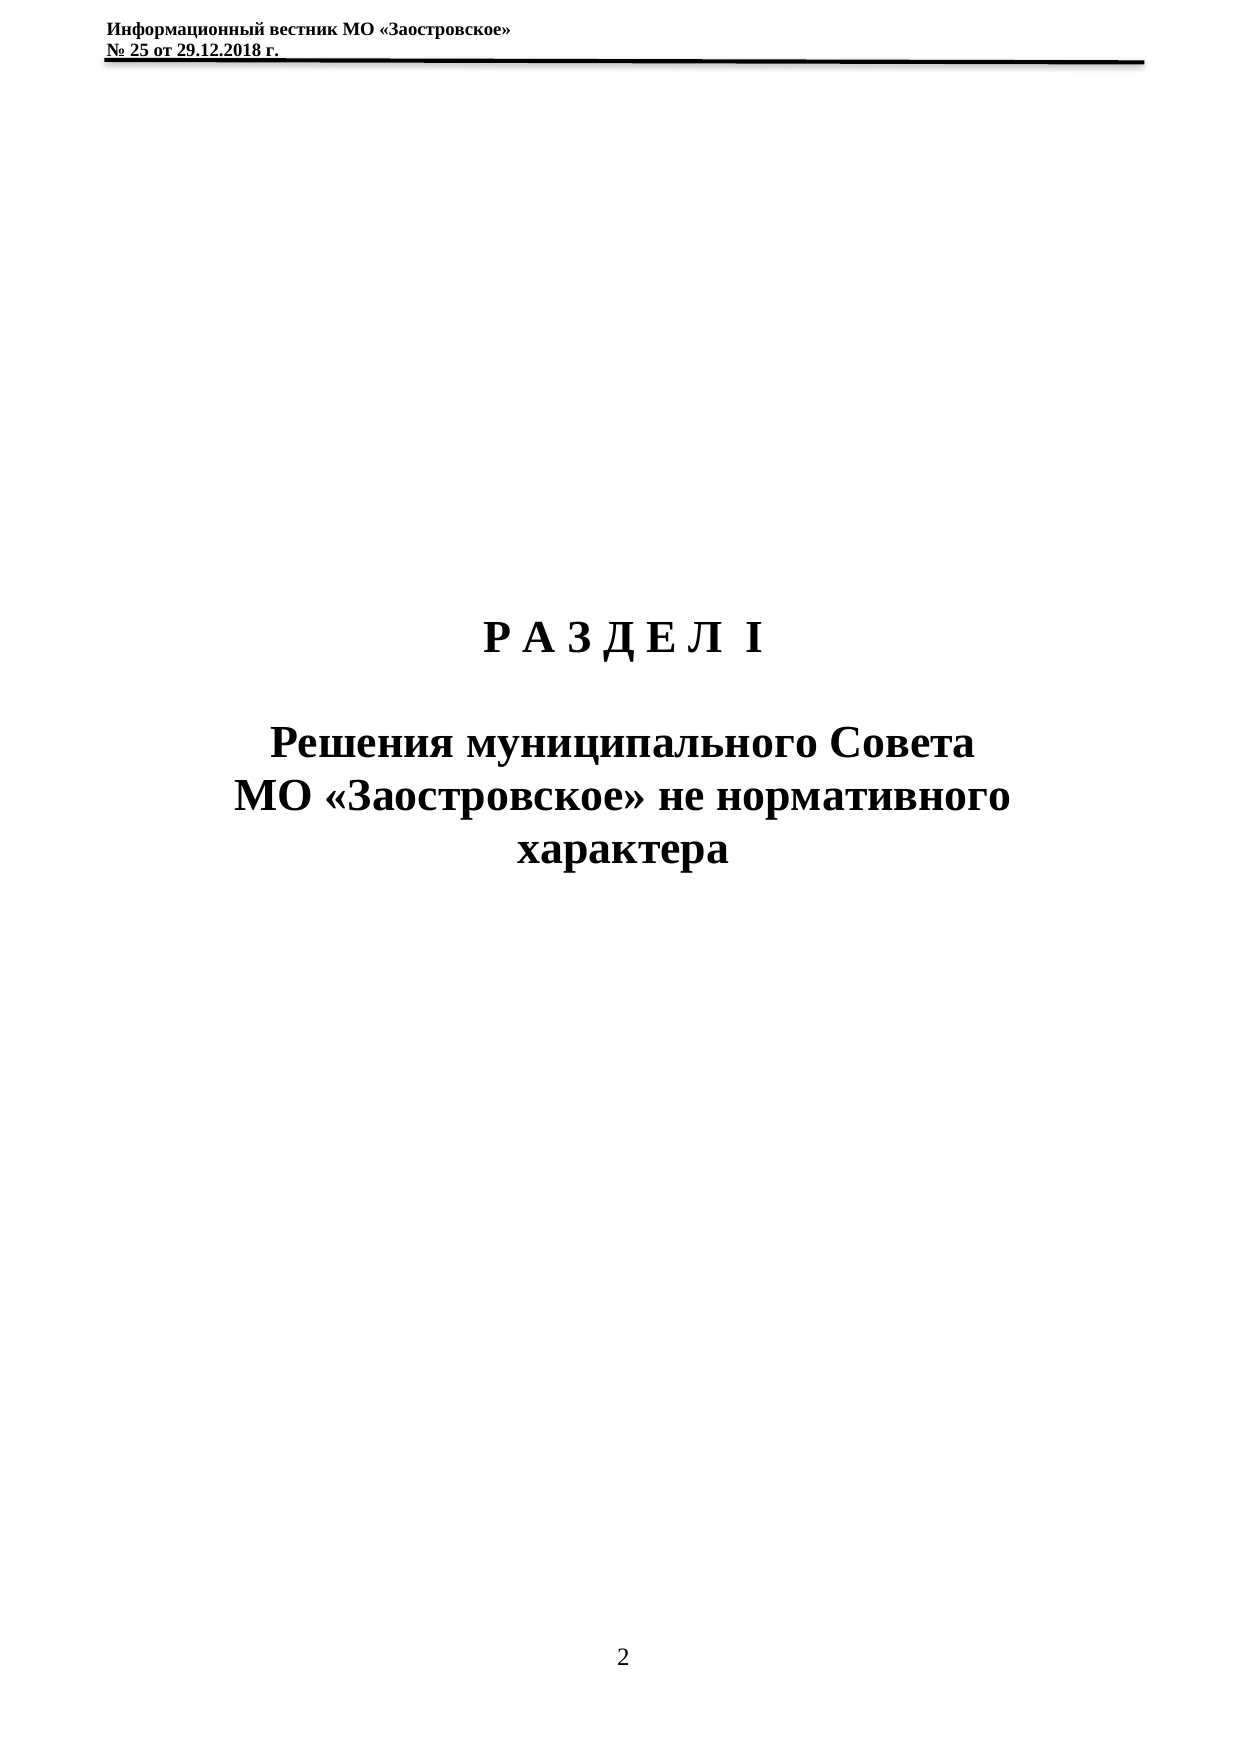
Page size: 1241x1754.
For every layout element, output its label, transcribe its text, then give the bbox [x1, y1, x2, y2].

text Р А З Д Е Л I [106, 609, 1140, 662]
text МО «Заостровское» не нормативного [106, 768, 1140, 820]
text Решения муниципального Совета [106, 715, 1140, 768]
text характера [106, 820, 1140, 873]
